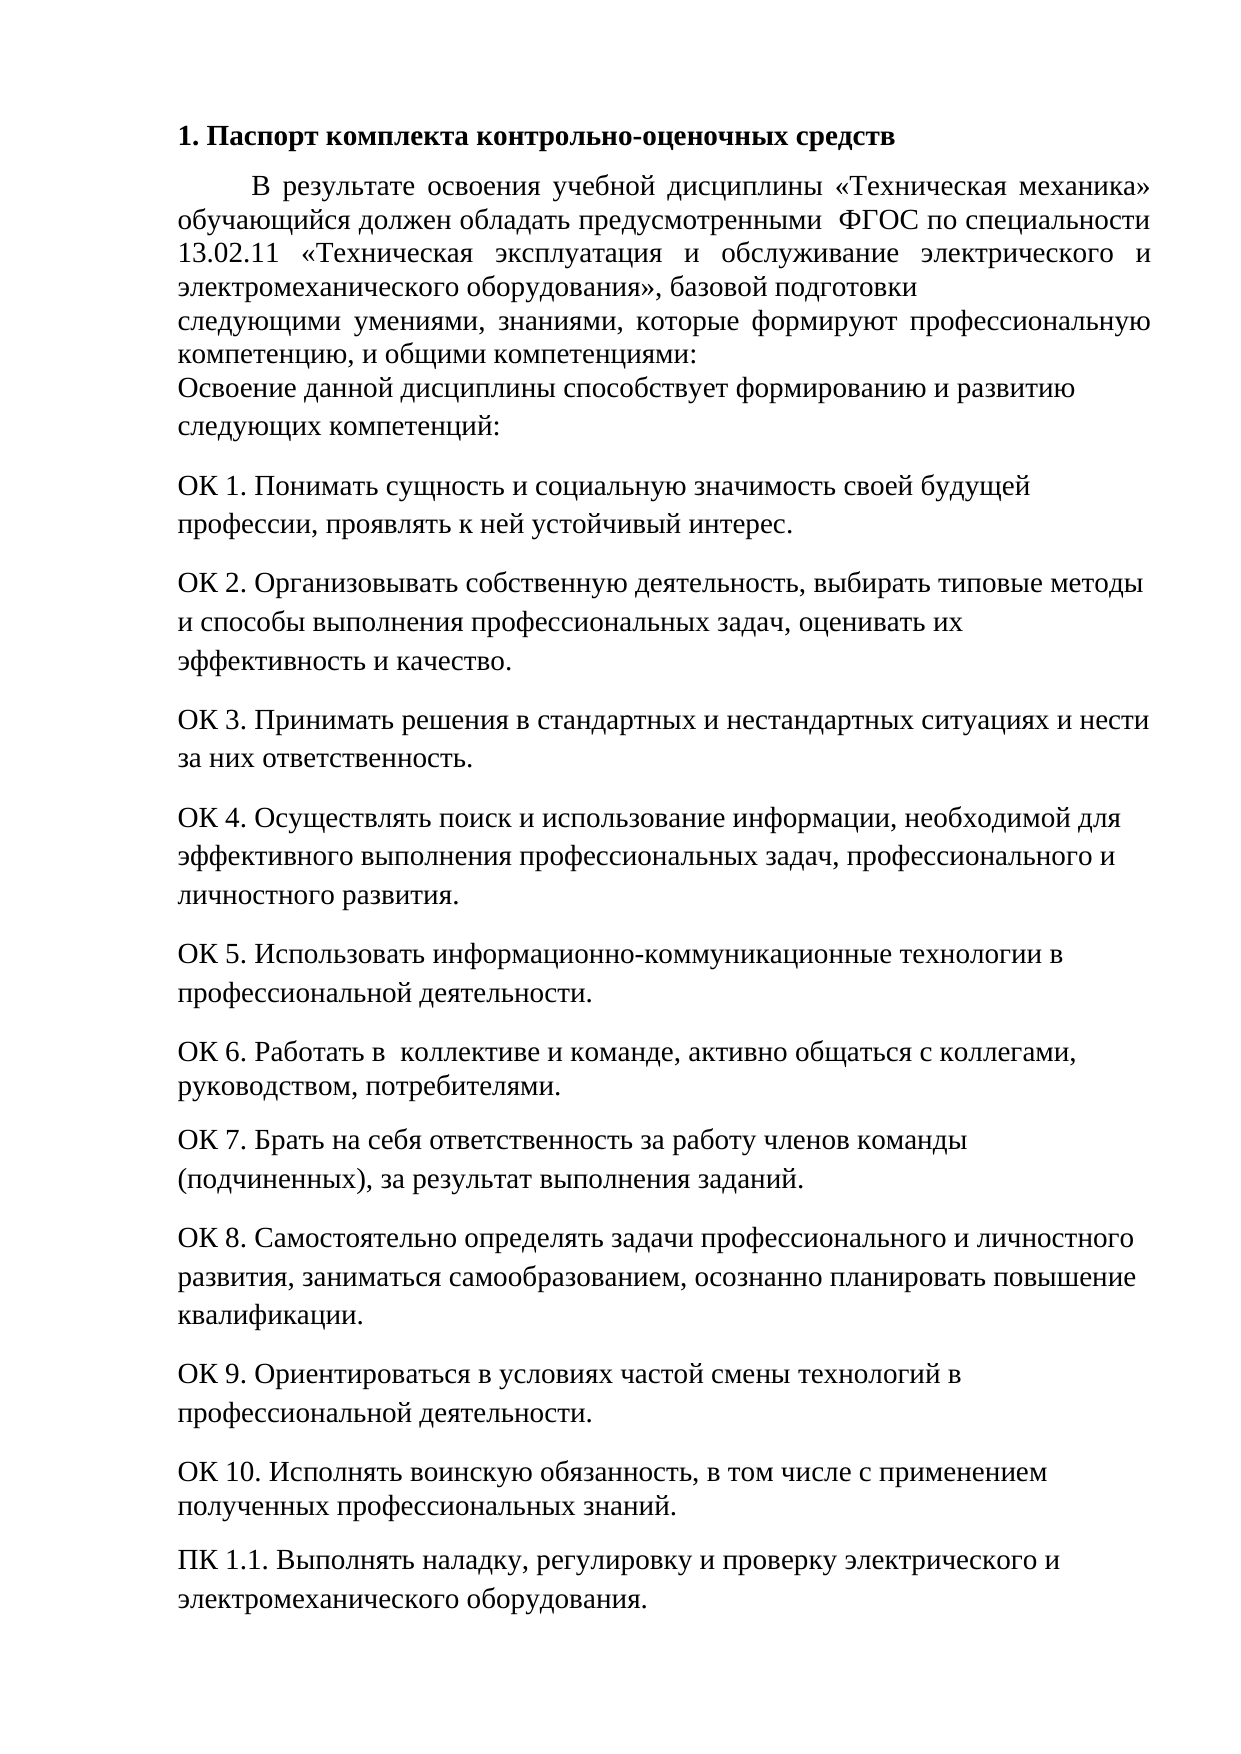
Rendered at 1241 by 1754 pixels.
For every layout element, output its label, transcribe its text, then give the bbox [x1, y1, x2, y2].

text ОК 6. Работать в коллективе и команде, активно общаться с коллегами, руководством, потребителями. [177, 1034, 1152, 1101]
text ОК 7. Брать на себя ответственность за работу членов команды (подчиненных), за результат выполнения заданий. [177, 1122, 1152, 1194]
text ОК 5. Использовать информационно-коммуникационные технологии в профессиональной деятельности. [177, 936, 1152, 1008]
text В результате освоения учебной дисциплины «Техническая механика» обучающийся должен обладать предусмотренными ФГОС по специальности 13.02.11 «Техническая эксплуатация и обслуживание электрического и электромеханического оборудования», базовой подготовки [177, 168, 1152, 303]
text ОК 10. Исполнять воинскую обязанность, в том числе с применением полученных профессиональных знаний. [177, 1454, 1152, 1522]
text Освоение данной дисциплины способствует формированию и развитию следующих компетенций: [177, 370, 1152, 442]
text ОК 8. Самостоятельно определять задачи профессионального и личностного развития, заниматься самообразованием, осознанно планировать повышение квалификации. [177, 1220, 1152, 1331]
text ОК 3. Принимать решения в стандартных и нестандартных ситуациях и нести за них ответственность. [177, 702, 1152, 774]
text 1. Паспорт комплекта контрольно-оценочных средств [177, 118, 1152, 152]
text ОК 1. Понимать сущность и социальную значимость своей будущей профессии, проявлять к ней устойчивый интерес. [177, 468, 1152, 540]
text ОК 2. Организовывать собственную деятельность, выбирать типовые методы и способы выполнения профессиональных задач, оценивать их эффективность и качество. [177, 566, 1152, 676]
text следующими умениями, знаниями, которые формируют профессиональную компетенцию, и общими компетенциями: [177, 303, 1152, 370]
text ПК 1.1. Выполнять наладку, регулировку и проверку электрического и электромеханического оборудования. [177, 1542, 1152, 1614]
text ОК 4. Осуществлять поиск и использование информации, необходимой для эффективного выполнения профессиональных задач, профессионального и личностного развития. [177, 800, 1152, 911]
text ОК 9. Ориентироваться в условиях частой смены технологий в профессиональной деятельности. [177, 1357, 1152, 1429]
